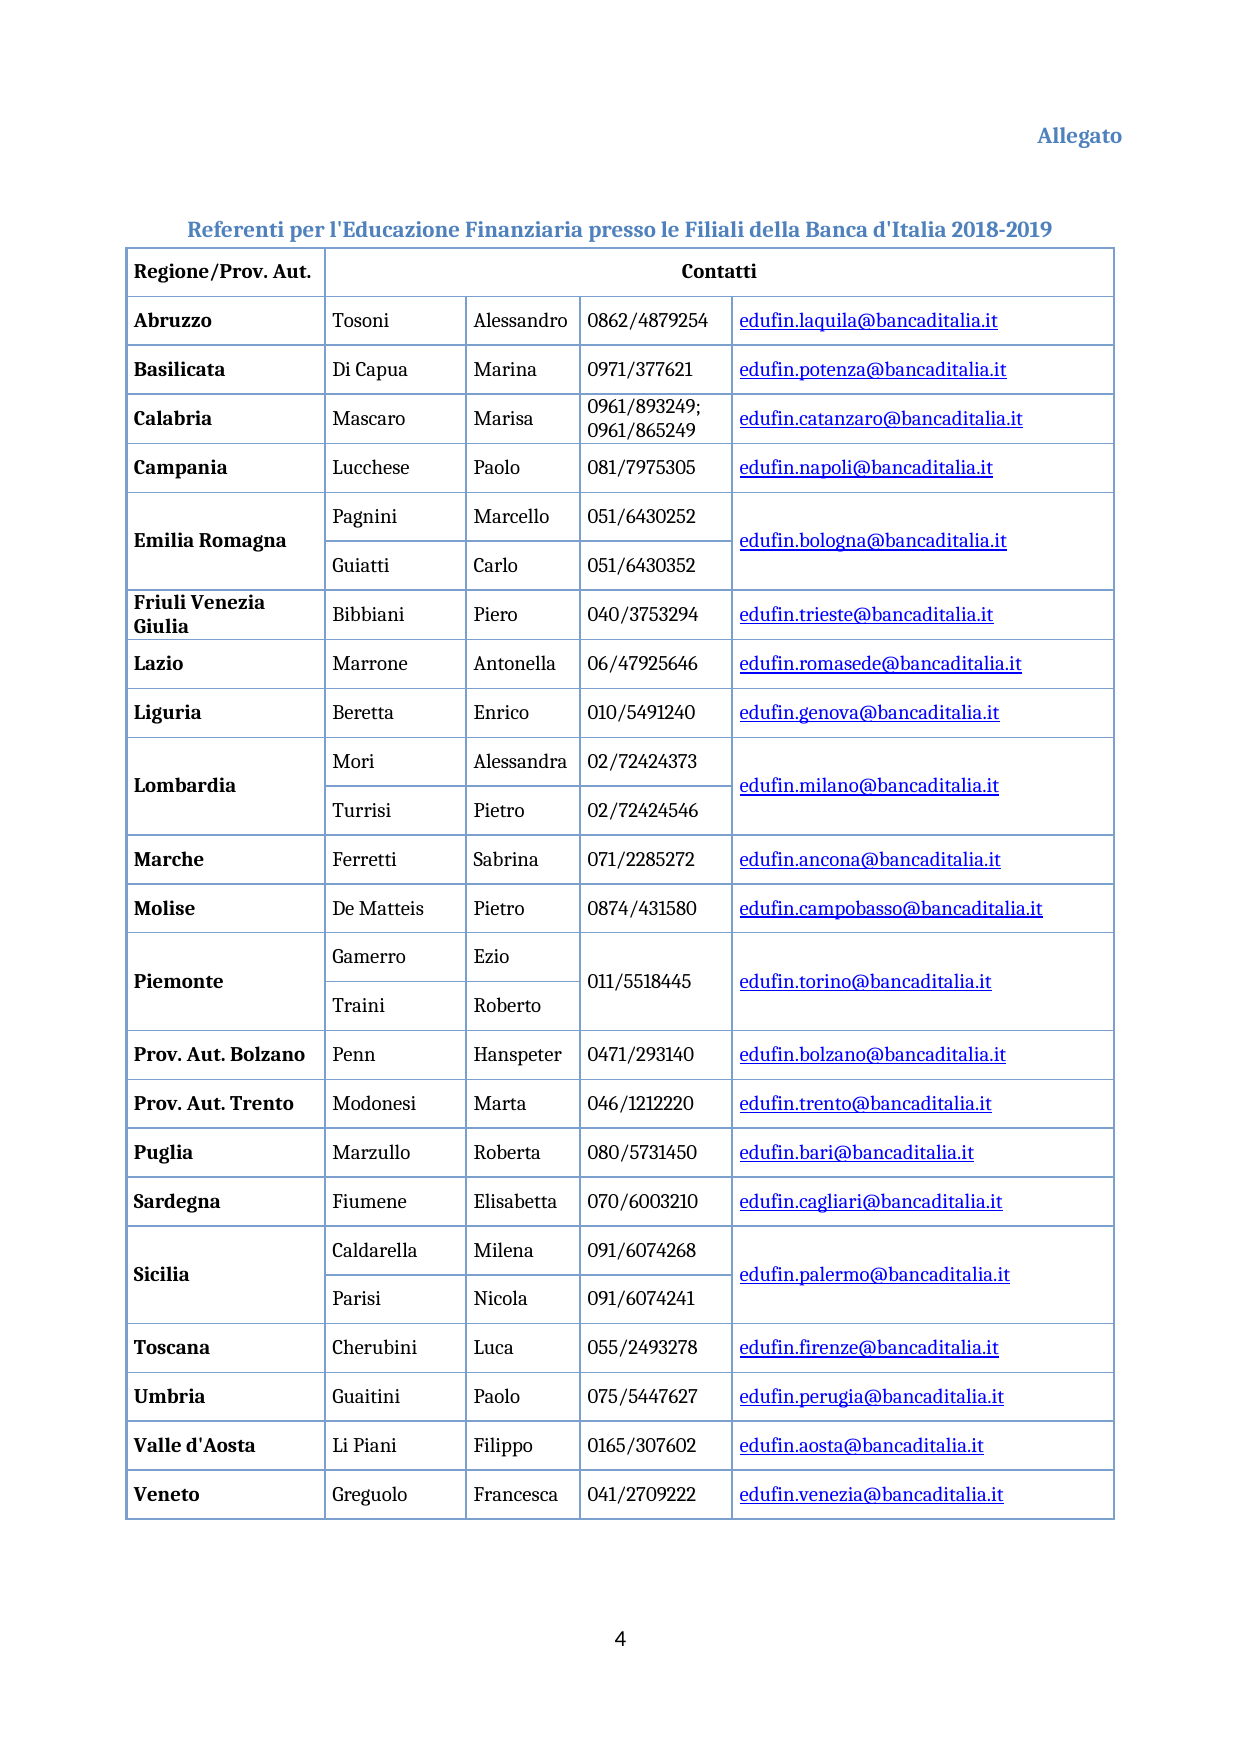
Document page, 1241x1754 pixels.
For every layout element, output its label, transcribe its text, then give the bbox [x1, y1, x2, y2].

table_cell 070/6003210 [581, 1178, 731, 1225]
table_cell edufin.bolzano@bancaditalia.it [733, 1031, 1113, 1078]
text Referenti per l'Educazione Finanziaria presso le Filiali della Banca d'Italia 2018-2019 [118, 216, 1122, 243]
table_cell Marrone [326, 640, 465, 688]
table_cell Toscana [128, 1324, 324, 1372]
table_cell edufin.milano@bancaditalia.it [733, 738, 1113, 834]
table_cell edufin.trieste@bancaditalia.it [733, 591, 1113, 639]
table_cell Sicilia [128, 1227, 324, 1323]
table_cell Emilia Romagna [128, 493, 324, 589]
table_cell Nicola [467, 1276, 579, 1323]
table_cell Turrisi [326, 787, 465, 834]
table_cell Lombardia [128, 738, 324, 834]
table_cell Fiumene [326, 1178, 465, 1225]
table_cell 02/72424373 [581, 738, 731, 785]
table_cell Filippo [467, 1422, 579, 1469]
table_cell Mascaro [326, 395, 465, 443]
table_cell 081/7975305 [581, 444, 731, 492]
table_cell Enrico [467, 689, 579, 736]
table_cell 091/6074268 [581, 1227, 731, 1274]
table_cell edufin.laquila@bancaditalia.it [733, 297, 1113, 344]
table_cell 051/6430252 [581, 493, 731, 540]
table_cell Prov. Aut. Bolzano [128, 1031, 324, 1078]
table_cell Lucchese [326, 444, 465, 492]
table_cell Piero [467, 591, 579, 639]
table_cell 051/6430352 [581, 542, 731, 589]
table_cell Marta [467, 1080, 579, 1127]
table_cell 011/5518445 [581, 933, 731, 1029]
table_cell Marisa [467, 395, 579, 443]
table_cell 0471/293140 [581, 1031, 731, 1078]
table_cell De Matteis [326, 885, 465, 932]
table_cell Greguolo [326, 1471, 465, 1518]
table_cell edufin.palermo@bancaditalia.it [733, 1227, 1113, 1323]
table_cell Friuli Venezia Giulia [128, 591, 324, 639]
table_cell 0165/307602 [581, 1422, 731, 1469]
table_cell Di Capua [326, 346, 465, 393]
table_cell Modonesi [326, 1080, 465, 1127]
table_cell edufin.torino@bancaditalia.it [733, 933, 1113, 1029]
table_cell 0874/431580 [581, 885, 731, 932]
table_cell edufin.cagliari@bancaditalia.it [733, 1178, 1113, 1225]
table_cell Cherubini [326, 1324, 465, 1372]
table_cell Campania [128, 444, 324, 492]
table_cell edufin.perugia@bancaditalia.it [733, 1373, 1113, 1420]
table_cell Liguria [128, 689, 324, 736]
table_cell 0961/893249; 0961/865249 [581, 395, 731, 443]
table_cell 0971/377621 [581, 346, 731, 393]
table_cell Antonella [467, 640, 579, 688]
table_cell 041/2709222 [581, 1471, 731, 1518]
table_cell Veneto [128, 1471, 324, 1518]
table_cell Prov. Aut. Trento [128, 1080, 324, 1127]
table_cell Marzullo [326, 1129, 465, 1176]
table_cell Roberto [467, 982, 579, 1029]
table_cell Paolo [467, 444, 579, 492]
table_cell edufin.campobasso@bancaditalia.it [733, 885, 1113, 932]
table_cell Bibbiani [326, 591, 465, 639]
table_cell Puglia [128, 1129, 324, 1176]
table_cell Pietro [467, 885, 579, 932]
table_cell Lazio [128, 640, 324, 688]
table_cell Roberta [467, 1129, 579, 1176]
table_cell edufin.romasede@bancaditalia.it [733, 640, 1113, 688]
table_cell Paolo [467, 1373, 579, 1420]
table_cell Ezio [467, 933, 579, 981]
table_cell Marche [128, 836, 324, 883]
table_cell 046/1212220 [581, 1080, 731, 1127]
table_cell Abruzzo [128, 297, 324, 344]
table_cell Tosoni [326, 297, 465, 344]
table_cell Gamerro [326, 933, 465, 981]
table_cell Parisi [326, 1276, 465, 1323]
table_cell edufin.firenze@bancaditalia.it [733, 1324, 1113, 1372]
table_cell Beretta [326, 689, 465, 736]
table_cell 080/5731450 [581, 1129, 731, 1176]
table_cell edufin.catanzaro@bancaditalia.it [733, 395, 1113, 443]
table_header Contatti [326, 249, 1113, 296]
table_cell Sabrina [467, 836, 579, 883]
table_cell Penn [326, 1031, 465, 1078]
table_cell Carlo [467, 542, 579, 589]
table_cell 071/2285272 [581, 836, 731, 883]
table_cell Hanspeter [467, 1031, 579, 1078]
table_cell edufin.ancona@bancaditalia.it [733, 836, 1113, 883]
table_cell Traini [326, 982, 465, 1029]
table_cell edufin.aosta@bancaditalia.it [733, 1422, 1113, 1469]
table_cell Elisabetta [467, 1178, 579, 1225]
table_cell Milena [467, 1227, 579, 1274]
table_cell edufin.bologna@bancaditalia.it [733, 493, 1113, 589]
table_cell edufin.trento@bancaditalia.it [733, 1080, 1113, 1127]
table_cell edufin.bari@bancaditalia.it [733, 1129, 1113, 1176]
table_cell 055/2493278 [581, 1324, 731, 1372]
table_cell 040/3753294 [581, 591, 731, 639]
table_cell Mori [326, 738, 465, 785]
table_cell 0862/4879254 [581, 297, 731, 344]
table_cell Umbria [128, 1373, 324, 1420]
table_cell Francesca [467, 1471, 579, 1518]
table_cell Sardegna [128, 1178, 324, 1225]
table_cell Alessandra [467, 738, 579, 785]
table_cell 091/6074241 [581, 1276, 731, 1323]
table_cell edufin.potenza@bancaditalia.it [733, 346, 1113, 393]
table_cell Guiatti [326, 542, 465, 589]
table_cell Basilicata [128, 346, 324, 393]
table_cell Guaitini [326, 1373, 465, 1420]
table_cell 075/5447627 [581, 1373, 731, 1420]
table_cell edufin.genova@bancaditalia.it [733, 689, 1113, 736]
text Allegato [118, 123, 1122, 149]
table_cell edufin.venezia@bancaditalia.it [733, 1471, 1113, 1518]
table_cell Marcello [467, 493, 579, 540]
table_header Regione/Prov. Aut. [128, 249, 324, 296]
table_cell Luca [467, 1324, 579, 1372]
table_cell Pietro [467, 787, 579, 834]
table_cell Pagnini [326, 493, 465, 540]
table_cell edufin.napoli@bancaditalia.it [733, 444, 1113, 492]
table_cell Molise [128, 885, 324, 932]
table_cell 010/5491240 [581, 689, 731, 736]
table_cell Ferretti [326, 836, 465, 883]
table_cell Piemonte [128, 933, 324, 1029]
table_cell 02/72424546 [581, 787, 731, 834]
table_cell Alessandro [467, 297, 579, 344]
table_cell 06/47925646 [581, 640, 731, 688]
table_cell Marina [467, 346, 579, 393]
table_cell Calabria [128, 395, 324, 443]
table_cell Valle d'Aosta [128, 1422, 324, 1469]
table_cell Caldarella [326, 1227, 465, 1274]
table_cell Li Piani [326, 1422, 465, 1469]
